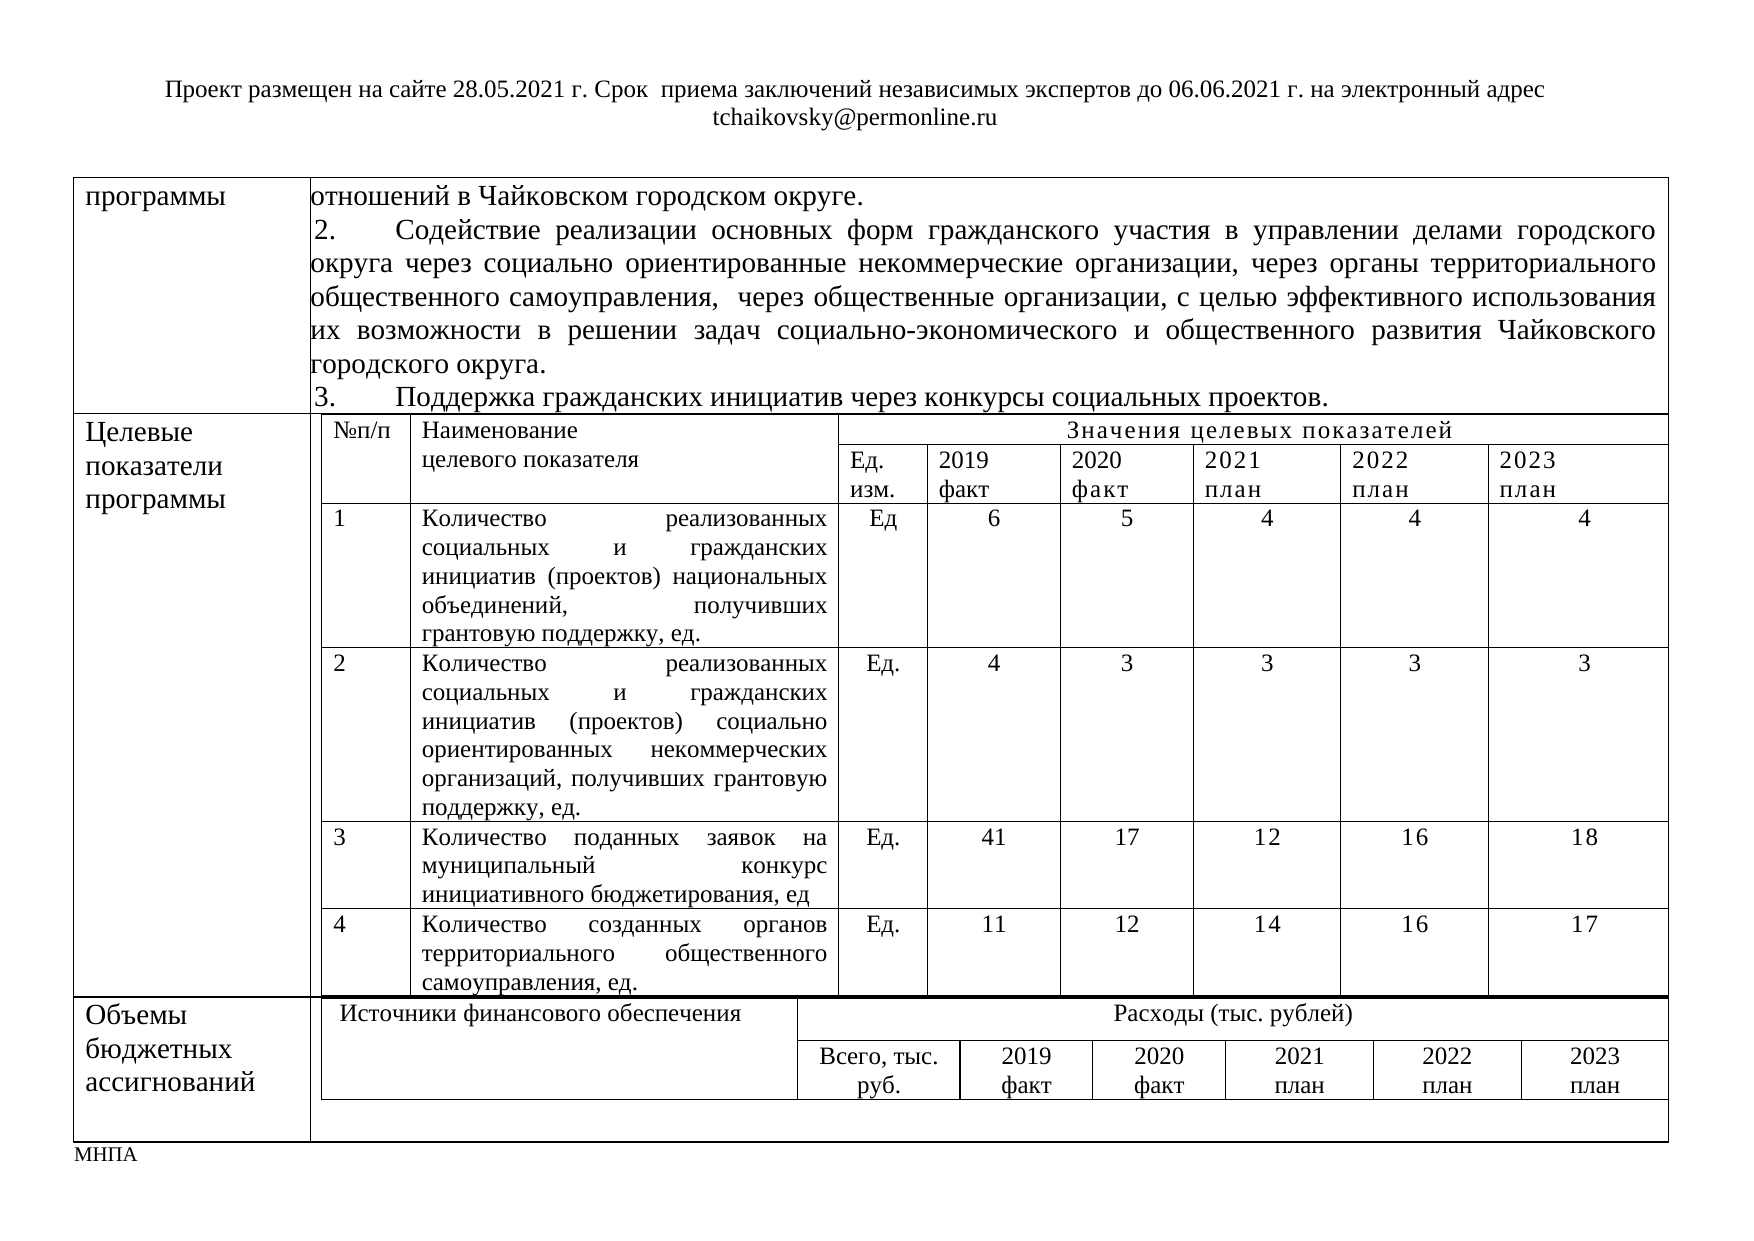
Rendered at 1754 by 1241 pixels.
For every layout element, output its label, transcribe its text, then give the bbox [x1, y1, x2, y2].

table_cell [1489, 504, 1668, 647]
table_cell [411, 415, 838, 503]
table_cell [839, 415, 1668, 444]
table_cell Целевые показатели программы [74, 414, 310, 996]
table_cell [411, 822, 838, 908]
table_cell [74, 998, 310, 1141]
table_cell [1194, 909, 1340, 995]
table_cell [1341, 445, 1488, 503]
table_cell [411, 909, 838, 995]
table_cell [928, 822, 1060, 908]
table_cell [839, 445, 927, 503]
table_cell [928, 909, 1060, 995]
table_cell [1489, 822, 1668, 908]
table_cell [322, 822, 410, 908]
table_cell [1194, 504, 1340, 647]
table_cell [1061, 445, 1193, 503]
table_cell [1194, 445, 1340, 503]
table_cell [311, 998, 1668, 1141]
table_cell [322, 909, 410, 995]
table_cell [1061, 822, 1193, 908]
table_cell [311, 414, 321, 996]
table_cell [1194, 822, 1340, 908]
table_cell [1489, 909, 1668, 995]
table_cell [322, 415, 410, 503]
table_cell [311, 178, 1668, 413]
table_cell [1341, 504, 1488, 647]
table_cell [839, 822, 927, 908]
table_cell [1489, 445, 1668, 503]
table_cell [928, 445, 1060, 503]
table_cell Задачи программы [74, 178, 310, 413]
table_cell [1341, 909, 1488, 995]
table_cell [1341, 822, 1488, 908]
table_cell [1061, 909, 1193, 995]
table_cell [839, 909, 927, 995]
